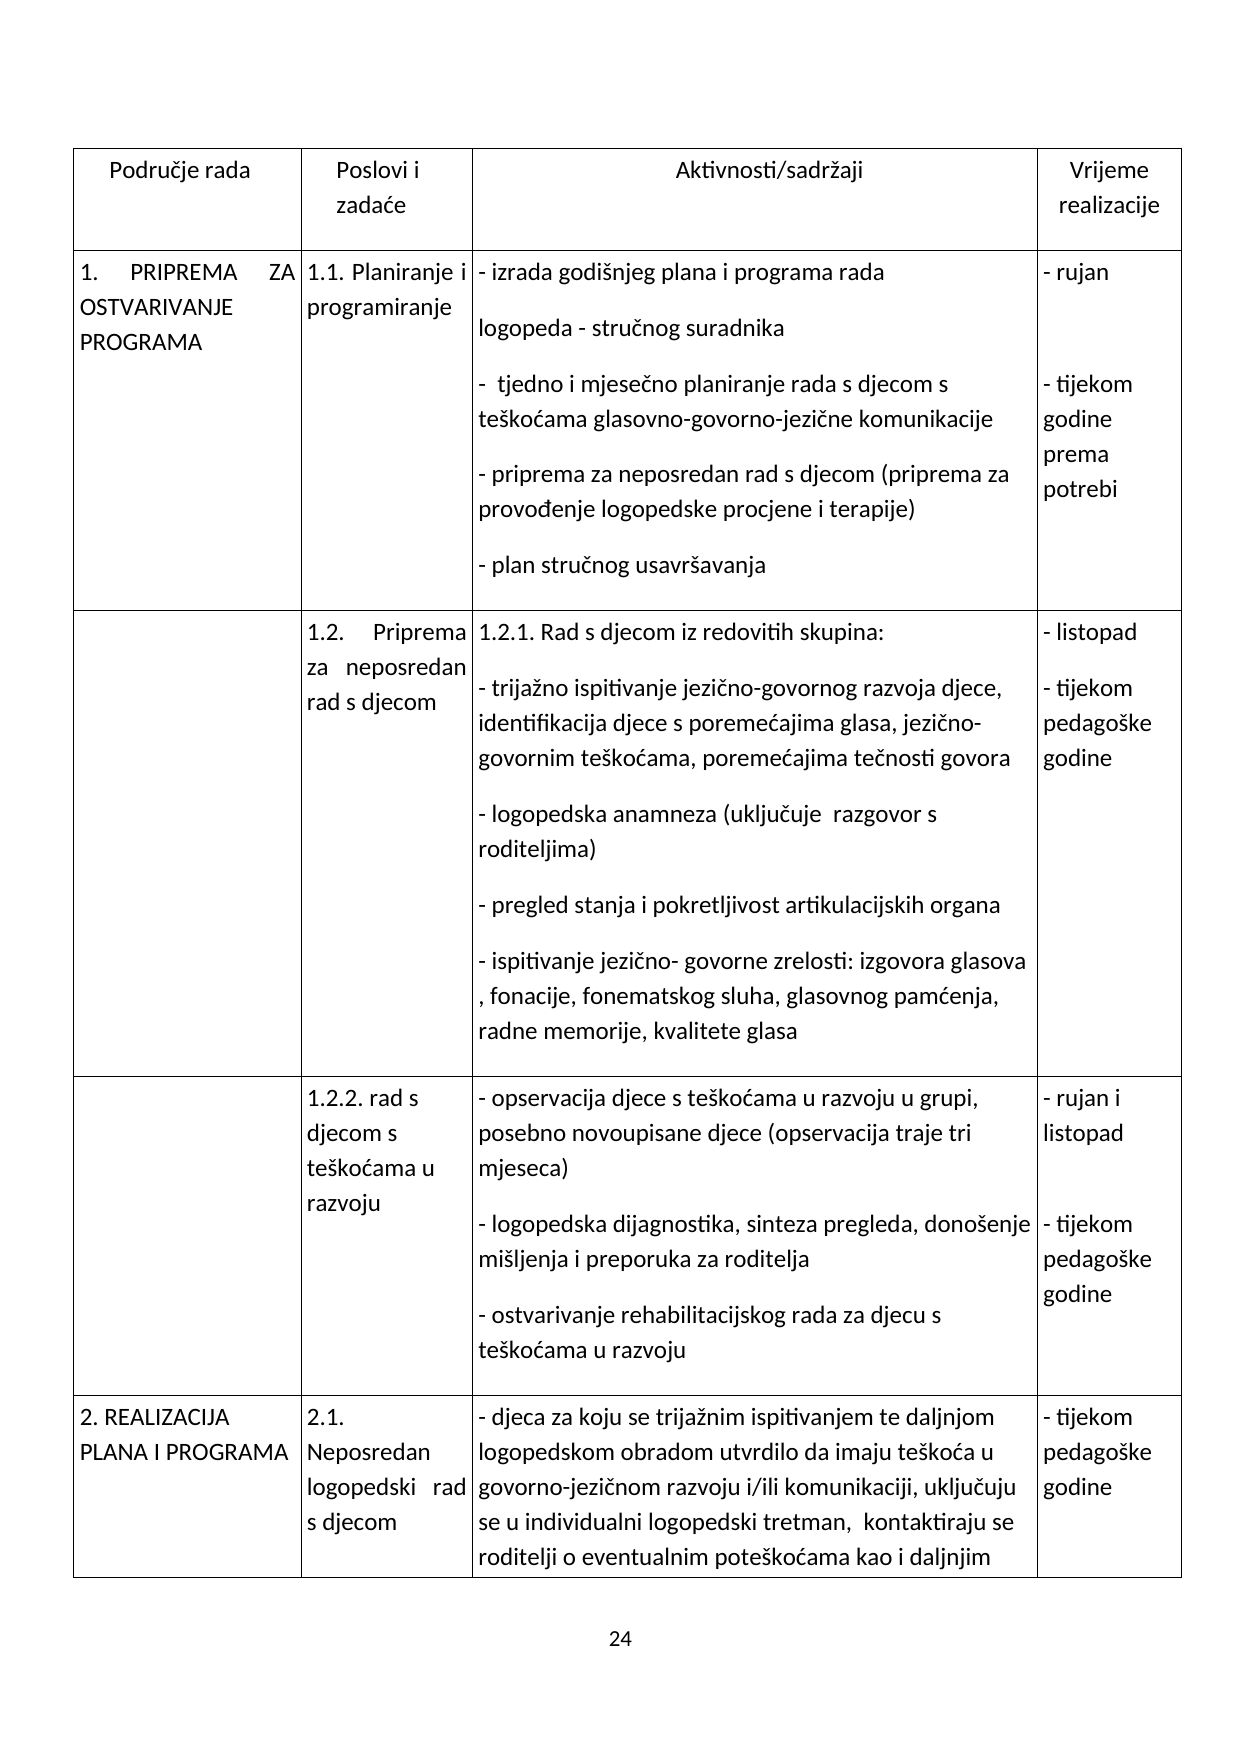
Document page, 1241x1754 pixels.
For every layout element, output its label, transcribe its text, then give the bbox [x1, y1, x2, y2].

table_cell - rujan - tijekom godine prema potrebi [1038, 251, 1181, 610]
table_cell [302, 1396, 472, 1577]
table_header Aktivnosti/sadržaji [473, 149, 1037, 250]
table_cell [74, 611, 301, 1076]
table_cell 1.2. Priprema za neposredan rad s djecom [302, 611, 472, 1076]
table_cell - listopad - tijekom pedagoške godine [1038, 611, 1181, 1076]
table_cell - opservacija djece s teškoćama u razvoju u grupi, posebno novoupisane djece (opservacija traje tri mjeseca) - logopedska dijagnostika, sinteza pregleda, donošenje mišljenja i preporuka za roditelja - ostvarivanje rehabilitacijskog rada za djecu s teškoćama u razvoju [473, 1077, 1037, 1395]
table_cell - rujan i listopad - tijekom pedagoške godine [1038, 1077, 1181, 1395]
table_cell - izrada godišnjeg plana i programa rada logopeda - stručnog suradnika - tjedno i mjesečno planiranje rada s djecom s teškoćama glasovno-govorno-jezične komunikacije - priprema za neposredan rad s djecom (priprema za provođenje logopedske procjene i terapije) - plan stručnog usavršavanja [473, 251, 1037, 610]
table_cell 1. PRIPREMA ZA OSTVARIVANJE PROGRAMA [74, 251, 301, 610]
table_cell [74, 1396, 301, 1577]
table_header Područje rada [74, 149, 301, 250]
table_cell 1.1. Planiranje i programiranje [302, 251, 472, 610]
table_cell [74, 1077, 301, 1395]
table_header Vrijeme realizacije [1038, 149, 1181, 250]
table_header Poslovi i zadaće [302, 149, 472, 250]
table_cell 1.2.2. rad s djecom s teškoćama u razvoju [302, 1077, 472, 1395]
table_cell 1.2.1. Rad s djecom iz redovitih skupina: - trijažno ispitivanje jezično-govornog razvoja djece, identifikacija djece s poremećajima glasa, jezično-govornim teškoćama, poremećajima tečnosti govora - logopedska anamneza (uključuje razgovor s roditeljima) - pregled stanja i pokretljivost artikulacijskih organa - ispitivanje jezično- govorne zrelosti: izgovora glasova , fonacije, fonematskog sluha, glasovnog pamćenja, radne memorije, kvalitete glasa [473, 611, 1037, 1076]
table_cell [1038, 1396, 1181, 1577]
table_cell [473, 1396, 1037, 1577]
